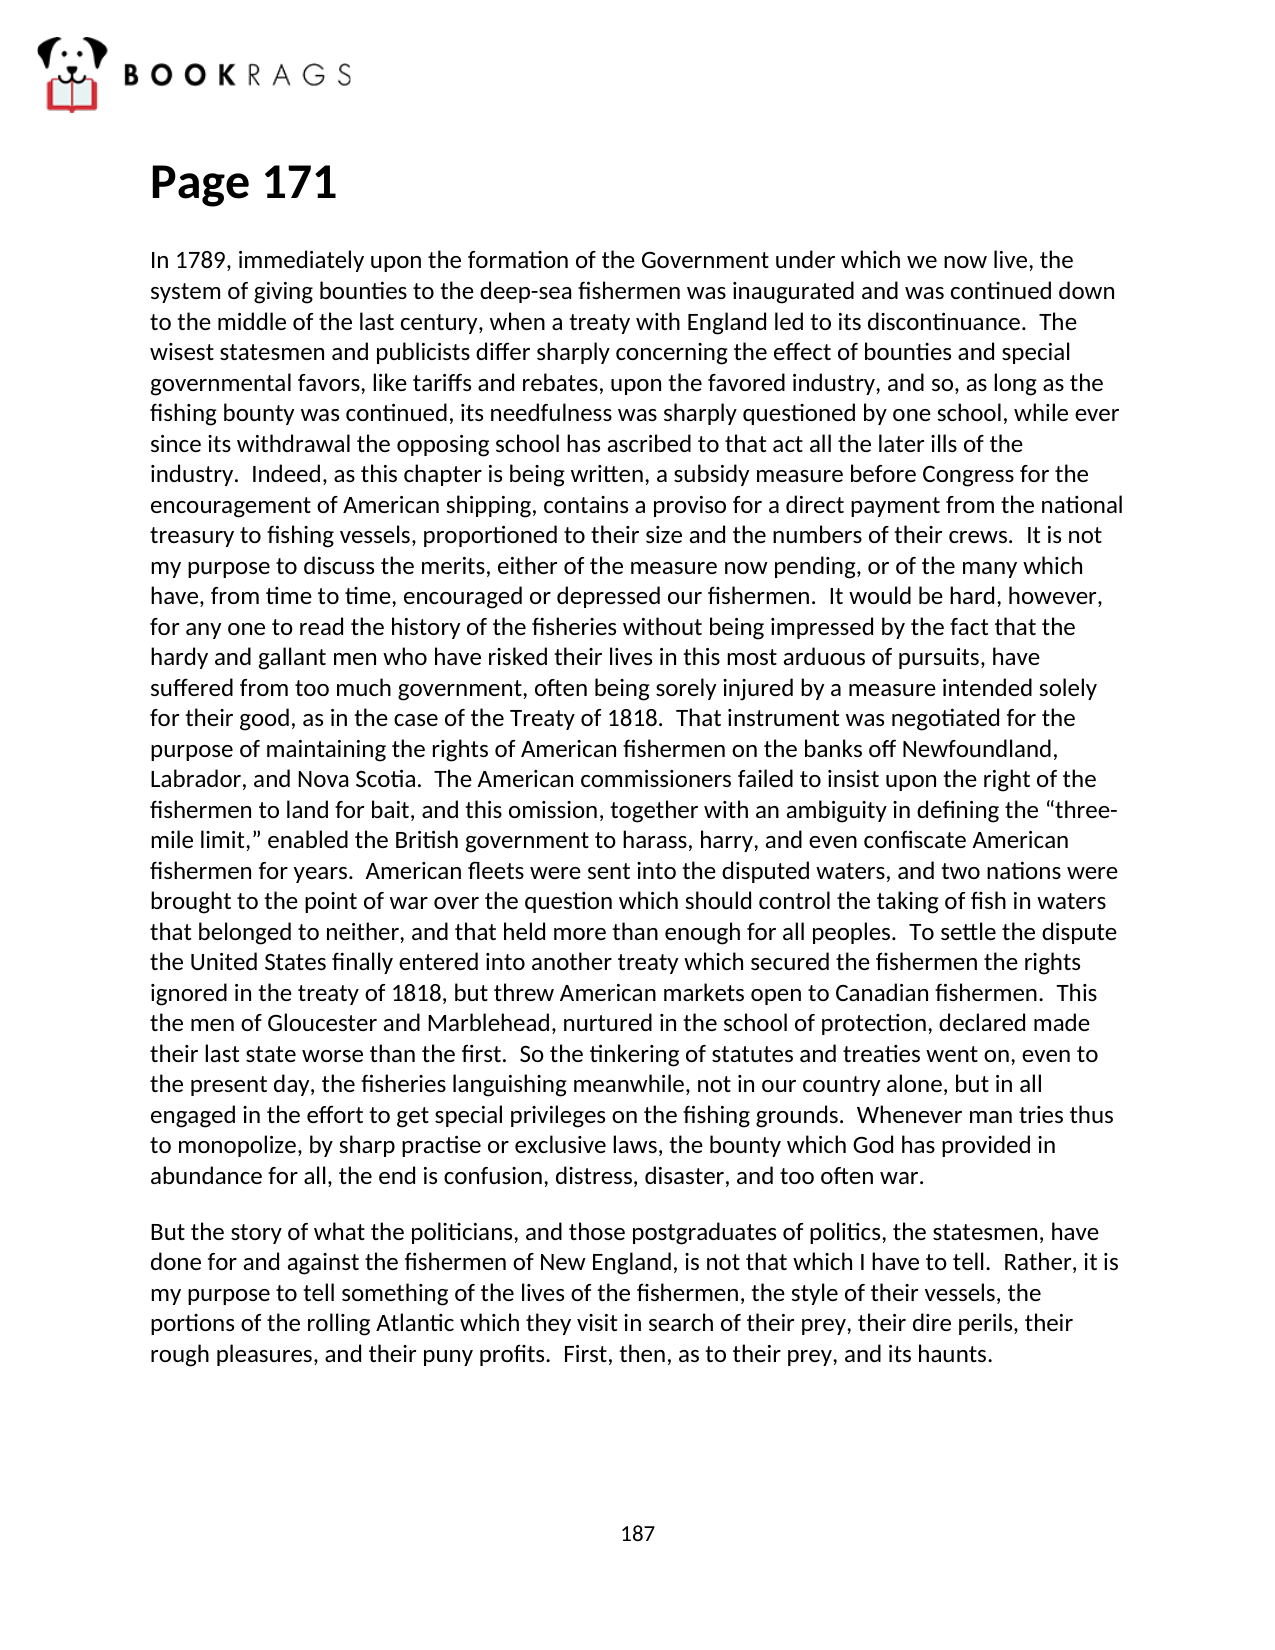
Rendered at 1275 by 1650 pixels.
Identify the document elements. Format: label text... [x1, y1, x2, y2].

text But the story of what the politicians, and those postgraduates of politics, the statesmen, have done for and against the fishermen of New England, is not that which I have to tell. Rather, it is my purpose to tell something of the lives of the fishermen, the style of their vessels, the portions of the rolling Atlantic which they visit in search of their prey, their dire perils, their rough pleasures, and their puny profits. First, then, as to their prey, and its haunts. [150, 1216, 1125, 1368]
text In 1789, immediately upon the formation of the Government under which we now live, the system of giving bounties to the deep-sea fishermen was inaugurated and was continued down to the middle of the last century, when a treaty with England led to its discontinuance. The wisest statesmen and publicists differ sharply concerning the effect of bounties and special governmental favors, like tariffs and rebates, upon the favored industry, and so, as long as the fishing bounty was continued, its needfulness was sharply questioned by one school, while ever since its withdrawal the opposing school has ascribed to that act all the later ills of the industry. Indeed, as this chapter is being written, a subsidy measure before Congress for the encouragement of American shipping, contains a proviso for a direct payment from the national treasury to fishing vessels, proportioned to their size and the numbers of their crews. It is not my purpose to discuss the merits, either of the measure now pending, or of the many which have, from time to time, encouraged or depressed our fishermen. It would be hard, however, for any one to read the history of the fisheries without being impressed by the fact that the hardy and gallant men who have risked their lives in this most arduous of pursuits, have suffered from too much government, often being sorely injured by a measure intended solely for their good, as in the case of the Treaty of 1818. That instrument was negotiated for the purpose of maintaining the rights of American fishermen on the banks off Newfoundland, Labrador, and Nova Scotia. The American commissioners failed to insist upon the right of the fishermen to land for bait, and this omission, together with an ambiguity in defining the “three-mile limit,” enabled the British government to harass, harry, and even confiscate American fishermen for years. American fleets were sent into the disputed waters, and two nations were brought to the point of war over the question which should control the taking of fish in waters that belonged to neither, and that held more than enough for all peoples. To settle the dispute the United States finally entered into another treaty which secured the fishermen the rights ignored in the treaty of 1818, but threw American markets open to Canadian fishermen. This the men of Gloucester and Marblehead, nurtured in the school of protection, declared made their last state worse than the first. So the tinkering of statutes and treaties went on, even to the present day, the fisheries languishing meanwhile, not in our country alone, but in all engaged in the effort to get special privileges on the fishing grounds. Whenever man tries thus to monopolize, by sharp practise or exclusive laws, the bounty which God has provided in abundance for all, the end is confusion, distress, disaster, and too often war. [150, 244, 1125, 1191]
picture [37, 37, 351, 113]
text Page 171 [150, 150, 1125, 211]
